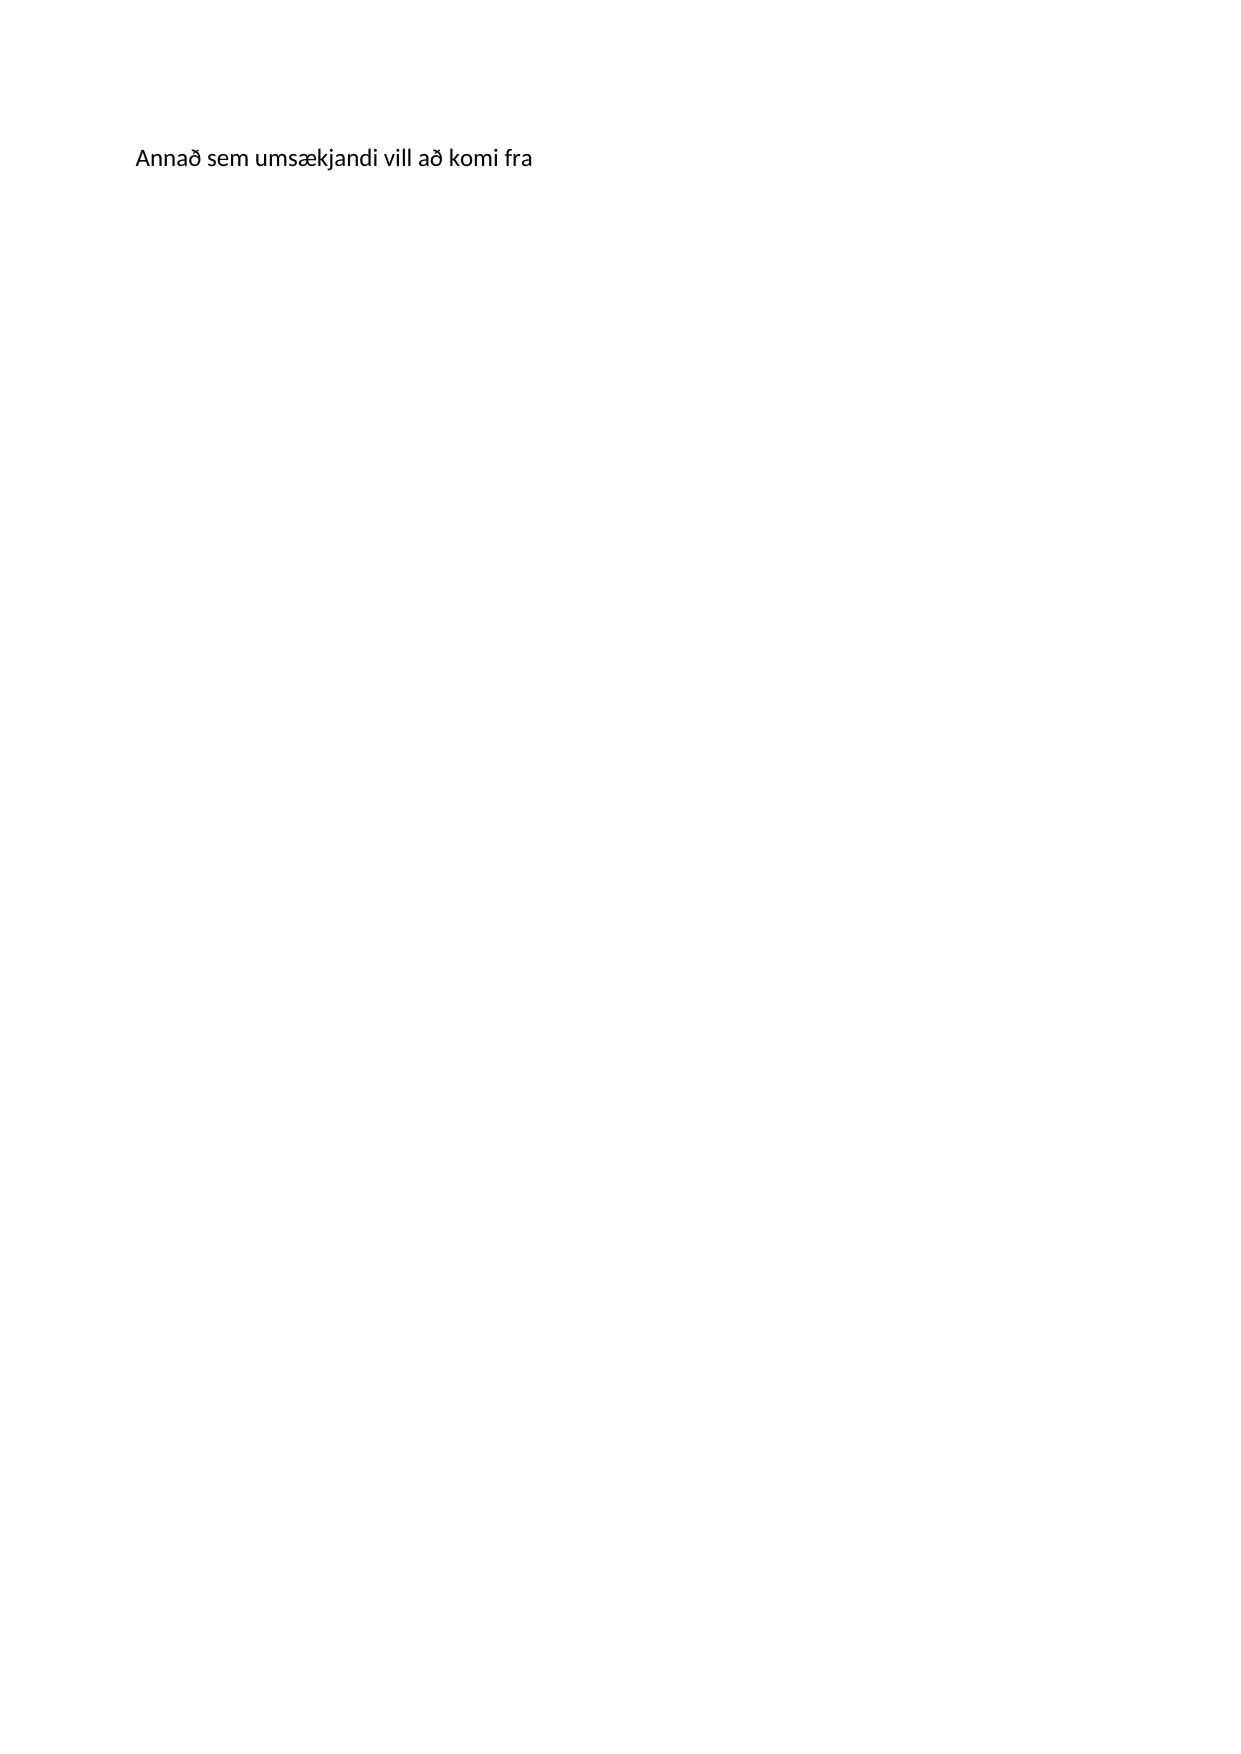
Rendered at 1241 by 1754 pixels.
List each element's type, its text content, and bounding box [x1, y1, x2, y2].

text Annað sem umsækjandi vill að komi fra [135, 142, 1107, 172]
